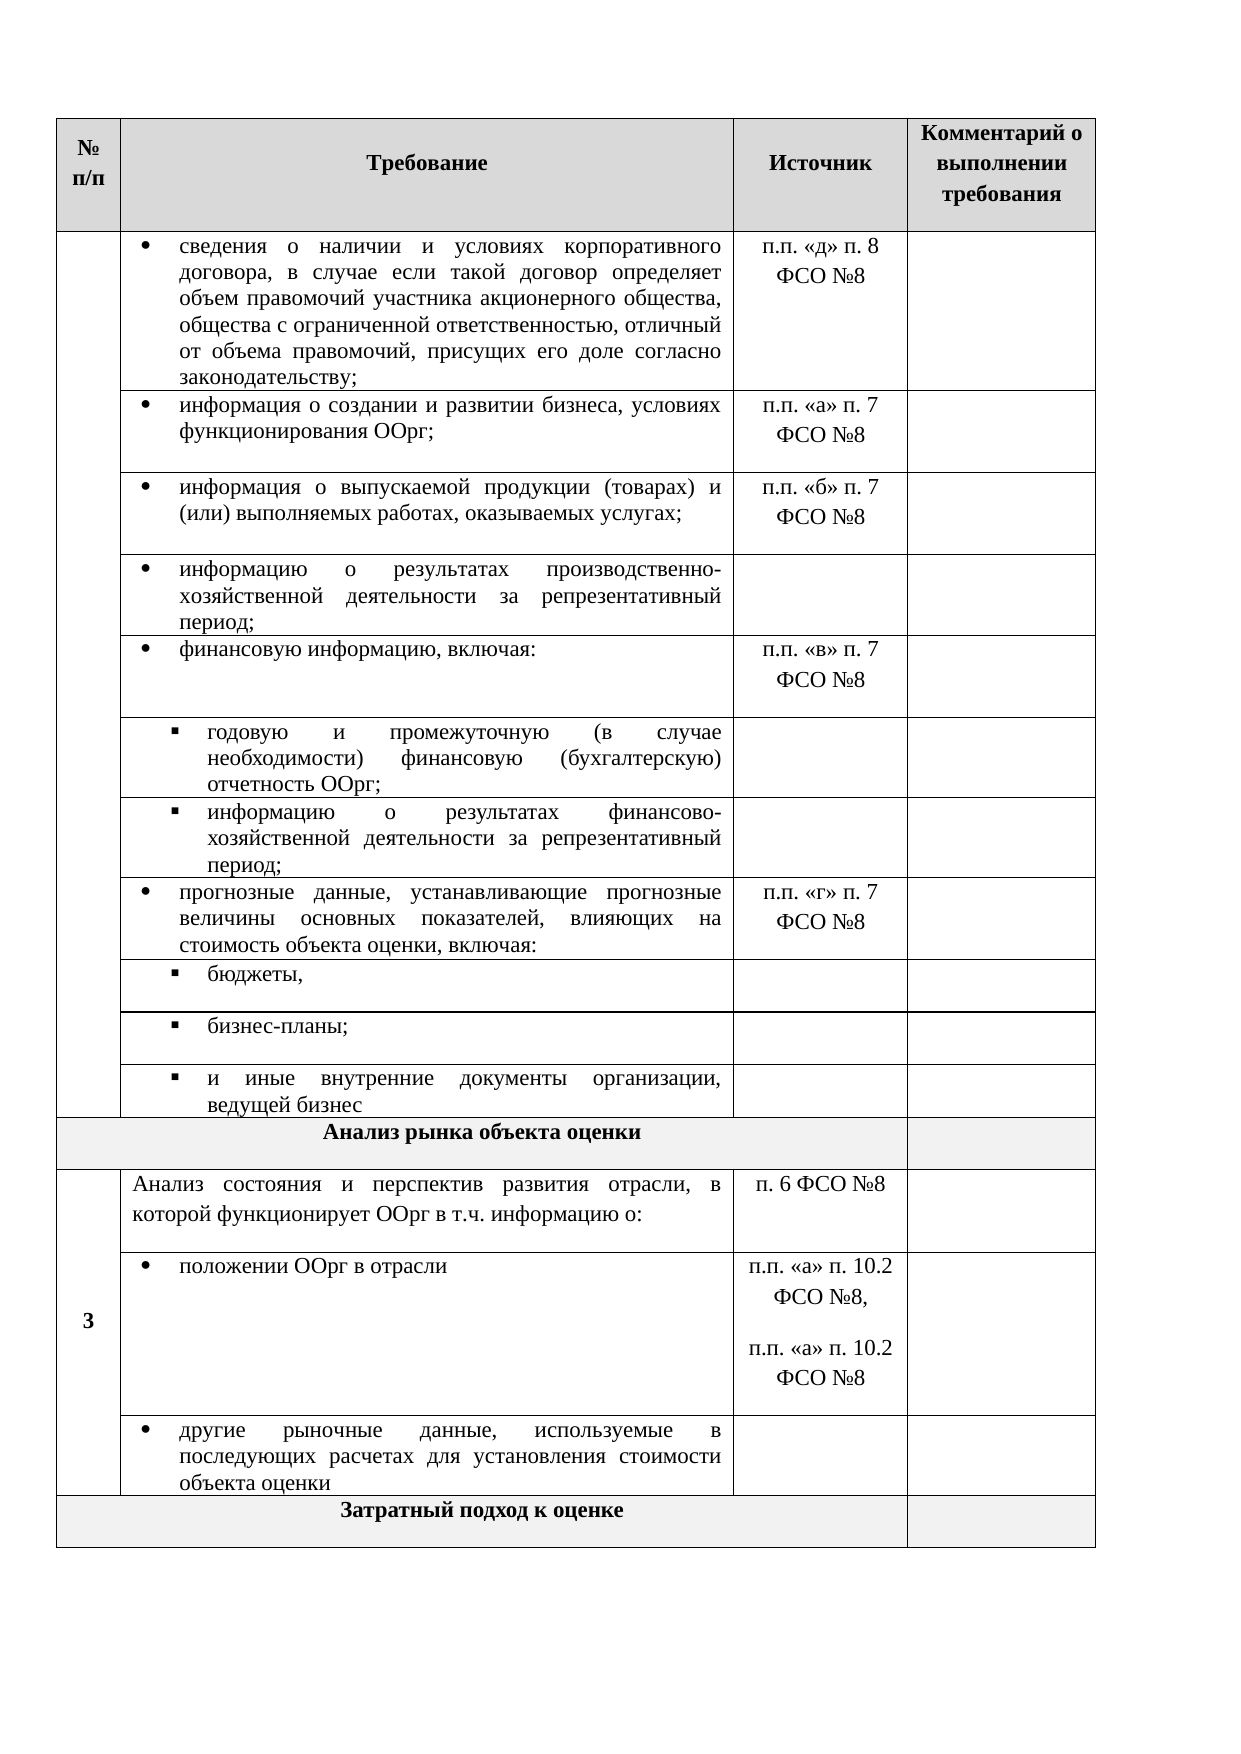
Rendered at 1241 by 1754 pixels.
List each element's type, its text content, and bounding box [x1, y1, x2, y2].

table_cell Затратный подход к оценке [57, 1496, 907, 1547]
table_header Комментарий о выполнении требования [908, 119, 1095, 231]
table_cell [908, 473, 1095, 554]
table_cell Анализ рынка объекта оценки [57, 1118, 907, 1169]
table_cell [734, 798, 907, 877]
table_cell [908, 878, 1095, 959]
table_cell другие рыночные данные, используемые в последующих расчетах для установления стоимости объекта оценки [121, 1416, 733, 1495]
table_cell прогнозные данные, устанавливающие прогнозные величины основных показателей, влияющих на стоимость объекта оценки, включая: [121, 878, 733, 959]
table_cell [908, 798, 1095, 877]
table_cell информация о выпускаемой продукции (товарах) и (или) выполняемых работах, оказываемых услугах; [121, 473, 733, 554]
table_cell информацию о результатах финансово-хозяйственной деятельности за репрезентативный период; [121, 798, 733, 877]
table_cell п.п. «д» п. 8 ФСО №8 [734, 232, 907, 390]
table_cell [908, 555, 1095, 634]
table_cell [734, 1013, 907, 1063]
table_cell [908, 960, 1095, 1011]
table_cell п.п. «г» п. 7 ФСО №8 [734, 878, 907, 959]
table_cell 3 [57, 1170, 120, 1495]
table_cell [734, 1065, 907, 1117]
table_cell [734, 960, 907, 1011]
table_cell [908, 636, 1095, 717]
table_cell информацию о результатах производственно-хозяйственной деятельности за репрезентативный период; [121, 555, 733, 634]
table_cell годовую и промежуточную (в случае необходимости) финансовую (бухгалтерскую) отчетность ООрг; [121, 718, 733, 797]
table_cell п.п. «а» п. 10.2 ФСО №8, п.п. «а» п. 10.2 ФСО №8 [734, 1253, 907, 1415]
table_cell [734, 555, 907, 634]
table_cell и иные внутренние документы организации, ведущей бизнес [121, 1065, 733, 1117]
table_cell [734, 718, 907, 797]
table_cell п.п. «б» п. 7 ФСО №8 [734, 473, 907, 554]
table_cell финансовую информацию, включая: [121, 636, 733, 717]
table_header Источник [734, 119, 907, 231]
table_header № п/п [57, 119, 120, 231]
table_cell [908, 1496, 1095, 1547]
table_cell п. 6 ФСО №8 [734, 1170, 907, 1252]
table_cell сведения о наличии и условиях корпоративного договора, в случае если такой договор определяет объем правомочий участника акционерного общества, общества с ограниченной ответственностью, отличный от объема правомочий, присущих его доле согласно законодательству; [121, 232, 733, 390]
table_cell [908, 1170, 1095, 1252]
table_cell п.п. «а» п. 7 ФСО №8 [734, 391, 907, 472]
table_cell [734, 1416, 907, 1495]
table_cell бюджеты, [121, 960, 733, 1011]
table_cell информация о создании и развитии бизнеса, условиях функционирования ООрг; [121, 391, 733, 472]
table_cell [908, 718, 1095, 797]
table_header Требование [121, 119, 733, 231]
table_cell [908, 391, 1095, 472]
table_cell п.п. «в» п. 7 ФСО №8 [734, 636, 907, 717]
table_cell [908, 232, 1095, 390]
table_cell [908, 1013, 1095, 1063]
table_cell [908, 1416, 1095, 1495]
table_cell бизнес-планы; [121, 1013, 733, 1063]
table_cell [908, 1253, 1095, 1415]
table_cell [908, 1065, 1095, 1117]
table_cell положении ООрг в отрасли [121, 1253, 733, 1415]
table_cell Анализ состояния и перспектив развития отрасли, в которой функционирует ООрг в т.ч. информацию о: [121, 1170, 733, 1252]
table_cell [908, 1118, 1095, 1169]
